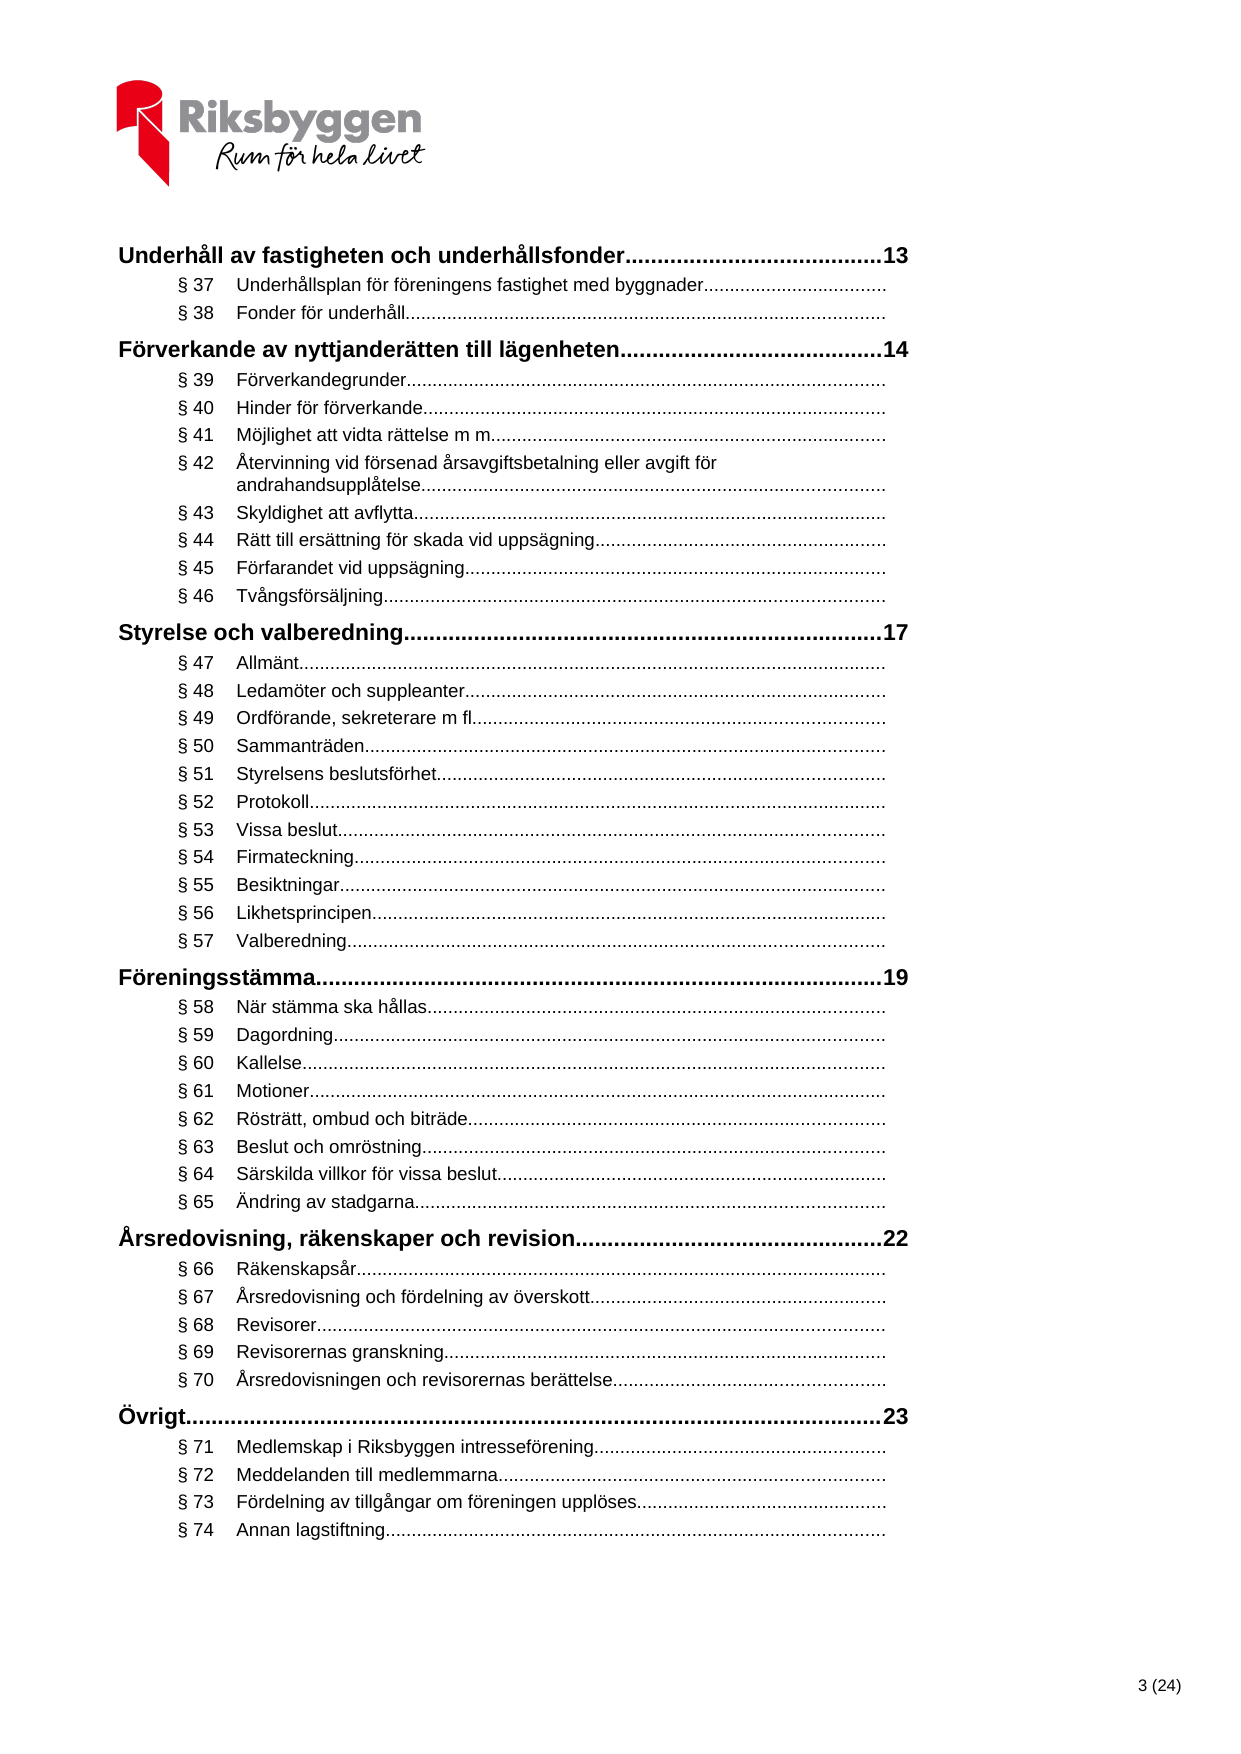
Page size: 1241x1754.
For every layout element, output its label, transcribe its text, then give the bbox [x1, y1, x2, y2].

text § 46 Tvångsförsäljning 16 [177, 585, 886, 606]
text § 43 Skyldighet att avflytta 16 [177, 501, 886, 523]
text § 67 Årsredovisning och fördelning av överskott 23 [177, 1286, 886, 1307]
text § 45 Förfarandet vid uppsägning 16 [177, 557, 886, 579]
text § 70 Årsredovisningen och revisorernas berättelse 23 [177, 1369, 886, 1391]
text § 64 Särskilda villkor för vissa beslut 21 [177, 1163, 886, 1185]
text § 37 Underhållsplan för föreningens fastighet med byggnader 13 [177, 274, 886, 296]
text § 66 Räkenskapsår 22 [177, 1258, 886, 1279]
text § 60 Kallelse 20 [177, 1052, 886, 1073]
text § 47 Allmänt 17 [177, 652, 886, 673]
text § 71 Medlemskap i Riksbyggen intresseförening 23 [177, 1436, 886, 1457]
text Förverkande av nyttjanderätten till lägenheten 14 [118, 336, 886, 362]
text Styrelse och valberedning 17 [118, 619, 886, 645]
text § 55 Besiktningar 19 [177, 874, 886, 896]
text § 74 Annan lagstiftning 24 [177, 1519, 886, 1541]
text § 53 Vissa beslut 18 [177, 818, 886, 840]
text § 54 Firmateckning 19 [177, 846, 886, 868]
text § 58 När stämma ska hållas 19 [177, 996, 886, 1018]
text § 40 Hinder för förverkande 15 [177, 396, 886, 418]
text § 73 Fördelning av tillgångar om föreningen upplöses 24 [177, 1491, 886, 1513]
text § 41 Möjlighet att vidta rättelse m m 15 [177, 424, 886, 446]
text § 59 Dagordning 19 [177, 1024, 886, 1046]
text § 69 Revisorernas granskning 23 [177, 1341, 886, 1363]
text § 62 Rösträtt, ombud och biträde 20 [177, 1108, 886, 1129]
text § 63 Beslut och omröstning 21 [177, 1135, 886, 1157]
text § 49 Ordförande, sekreterare m fl 17 [177, 707, 886, 729]
text Underhåll av fastigheten och underhållsfonder 13 [118, 242, 886, 268]
text § 57 Valberedning 19 [177, 930, 886, 951]
text § 38 Fonder för underhåll 13 [177, 302, 886, 323]
text § 72 Meddelanden till medlemmarna 24 [177, 1463, 886, 1485]
text § 61 Motioner 20 [177, 1080, 886, 1101]
text § 56 Likhetsprincipen 19 [177, 902, 886, 923]
text § 65 Ändring av stadgarna 22 [177, 1191, 886, 1213]
text § 42 Återvinning vid försenad årsavgiftsbetalning eller avgift för andrahandsupplåtelse 15 [177, 452, 886, 495]
text § 51 Styrelsens beslutsförhet 18 [177, 763, 886, 784]
text § 52 Protokoll 18 [177, 791, 886, 812]
text Föreningsstämma 19 [118, 964, 886, 990]
text Årsredovisning, räkenskaper och revision 22 [118, 1225, 886, 1251]
text § 68 Revisorer 23 [177, 1313, 886, 1335]
text Övrigt 23 [118, 1403, 886, 1429]
text § 50 Sammanträden 18 [177, 735, 886, 757]
picture [116, 80, 426, 187]
text § 44 Rätt till ersättning för skada vid uppsägning 16 [177, 529, 886, 551]
text § 48 Ledamöter och suppleanter 17 [177, 679, 886, 701]
text § 39 Förverkandegrunder 14 [177, 369, 886, 390]
